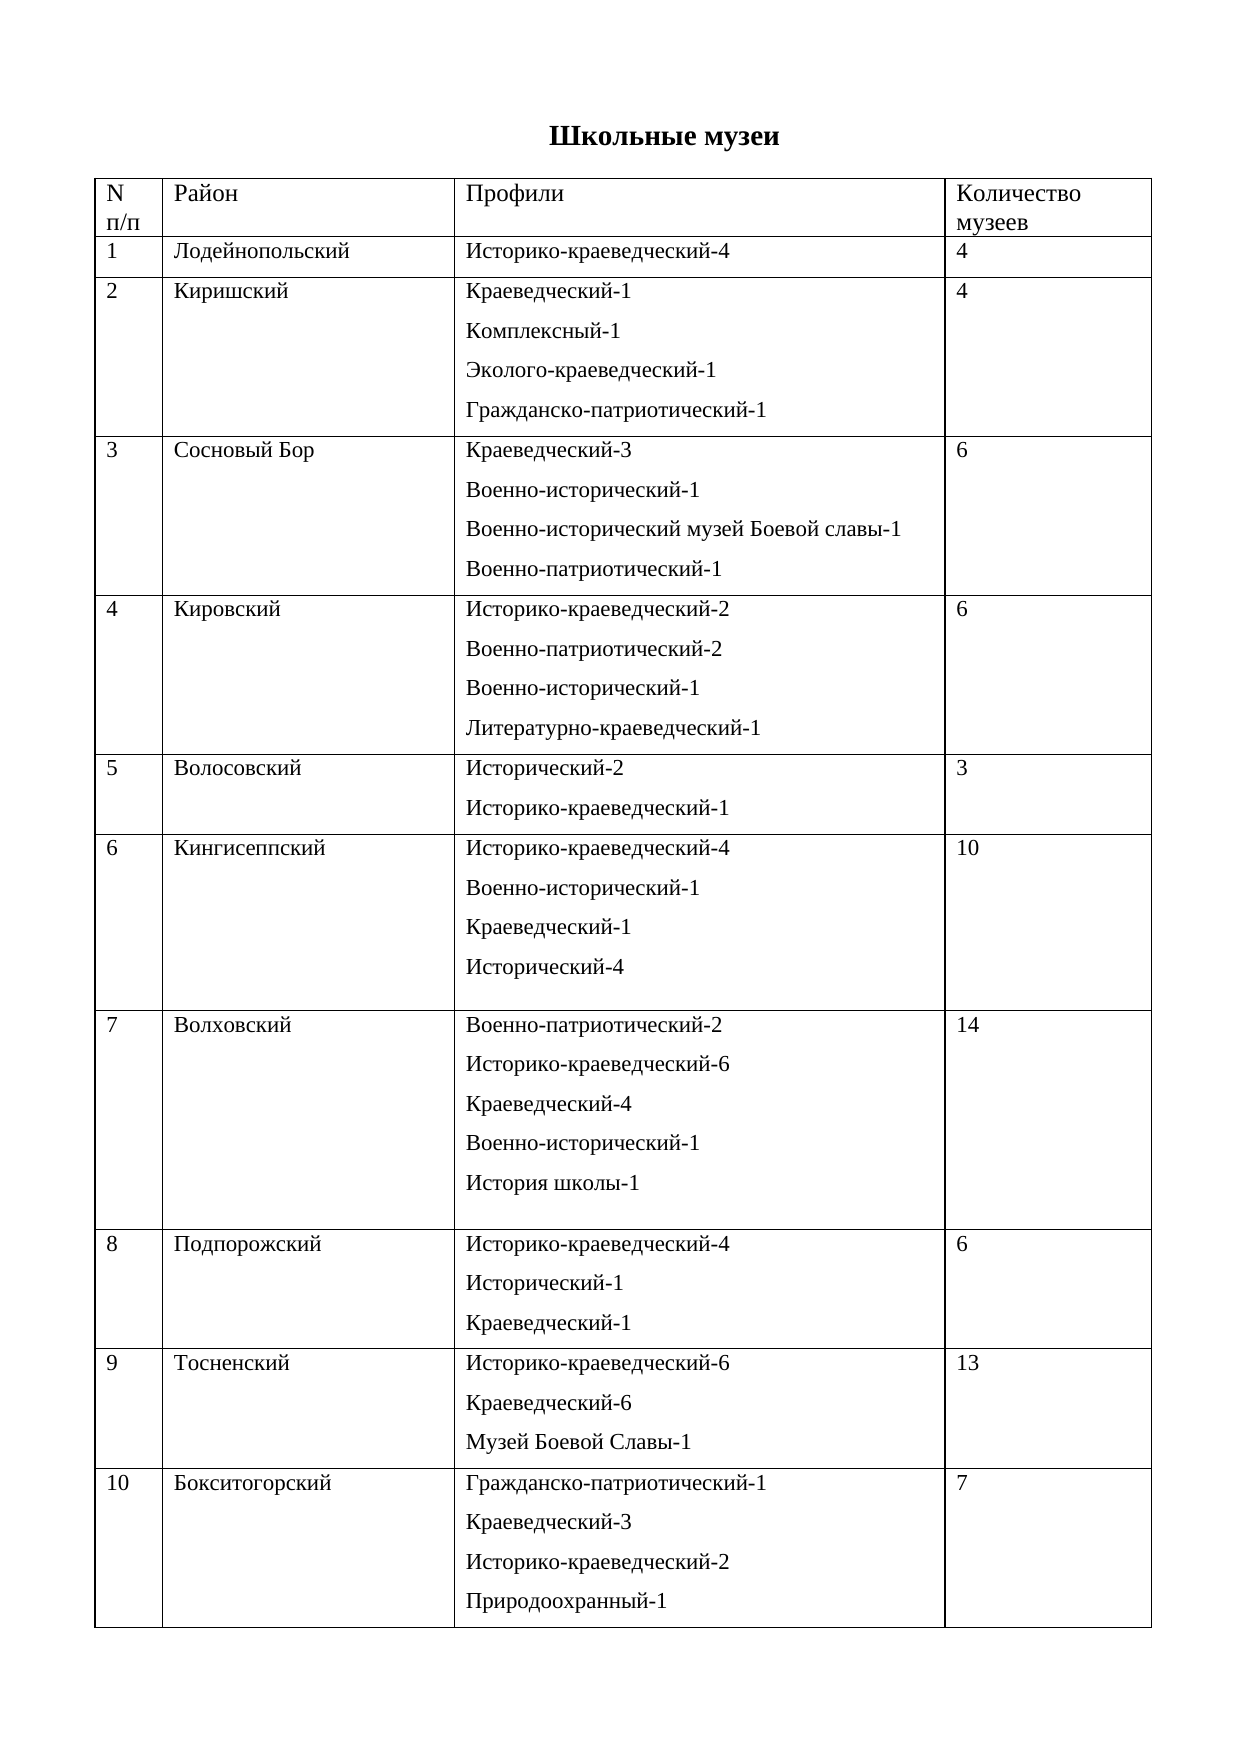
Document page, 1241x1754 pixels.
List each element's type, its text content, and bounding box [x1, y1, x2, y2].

table_cell 6 [946, 437, 1151, 594]
table_header N п/п [96, 179, 162, 236]
table_cell Историко-краеведческий-6 Краеведческий-6 Музей Боевой Славы-1 [455, 1349, 944, 1468]
table_cell Бокситогорский [163, 1469, 454, 1627]
table_cell 1 [96, 237, 162, 277]
table_cell Историко-краеведческий-2 Военно-патриотический-2 Военно-исторический-1 Литературно-краеведческий-1 [455, 596, 944, 753]
table_cell Волосовский [163, 755, 454, 833]
table_cell 8 [96, 1230, 162, 1348]
table_cell Кингисеппский [163, 835, 454, 1009]
table_cell 2 [96, 278, 162, 436]
table_cell Историко-краеведческий-4 [455, 237, 944, 277]
table_cell 7 [946, 1469, 1151, 1627]
text Школьные музеи [177, 118, 1152, 152]
table_cell Исторический-2 Историко-краеведческий-1 [455, 755, 944, 833]
table_cell 4 [96, 596, 162, 753]
table_cell 6 [946, 596, 1151, 753]
table_cell Киришский [163, 278, 454, 436]
table_cell Гражданско-патриотический-1 Краеведческий-3 Историко-краеведческий-2 Природоохранный-1 [455, 1469, 944, 1627]
table_cell Тосненский [163, 1349, 454, 1468]
table_cell Историко-краеведческий-4 Военно-исторический-1 Краеведческий-1 Исторический-4 [455, 835, 944, 1009]
table_cell 4 [946, 237, 1151, 277]
table_cell Сосновый Бор [163, 437, 454, 594]
table_cell 5 [96, 755, 162, 833]
table_cell Подпорожский [163, 1230, 454, 1348]
table_cell Историко-краеведческий-4 Исторический-1 Краеведческий-1 [455, 1230, 944, 1348]
table_header Район [163, 179, 454, 236]
table_cell 7 [96, 1011, 162, 1229]
table_cell 3 [96, 437, 162, 594]
table_header Количество музеев [946, 179, 1151, 236]
table_cell 9 [96, 1349, 162, 1468]
table_cell Волховский [163, 1011, 454, 1229]
table_cell Лодейнопольский [163, 237, 454, 277]
table_cell Краеведческий-3 Военно-исторический-1 Военно-исторический музей Боевой славы-1 Военно-патриотический-1 [455, 437, 944, 594]
table_cell 4 [946, 278, 1151, 436]
table_header Профили [455, 179, 944, 236]
table_cell 6 [946, 1230, 1151, 1348]
table_cell Военно-патриотический-2 Историко-краеведческий-6 Краеведческий-4 Военно-исторический-1 История школы-1 [455, 1011, 944, 1229]
table_cell 13 [946, 1349, 1151, 1468]
table_cell 14 [946, 1011, 1151, 1229]
table_cell Кировский [163, 596, 454, 753]
table_cell 6 [96, 835, 162, 1009]
table_cell 10 [946, 835, 1151, 1009]
table_cell 3 [946, 755, 1151, 833]
table_cell Краеведческий-1 Комплексный-1 Эколого-краеведческий-1 Гражданско-патриотический-1 [455, 278, 944, 436]
table_cell 10 [96, 1469, 162, 1627]
